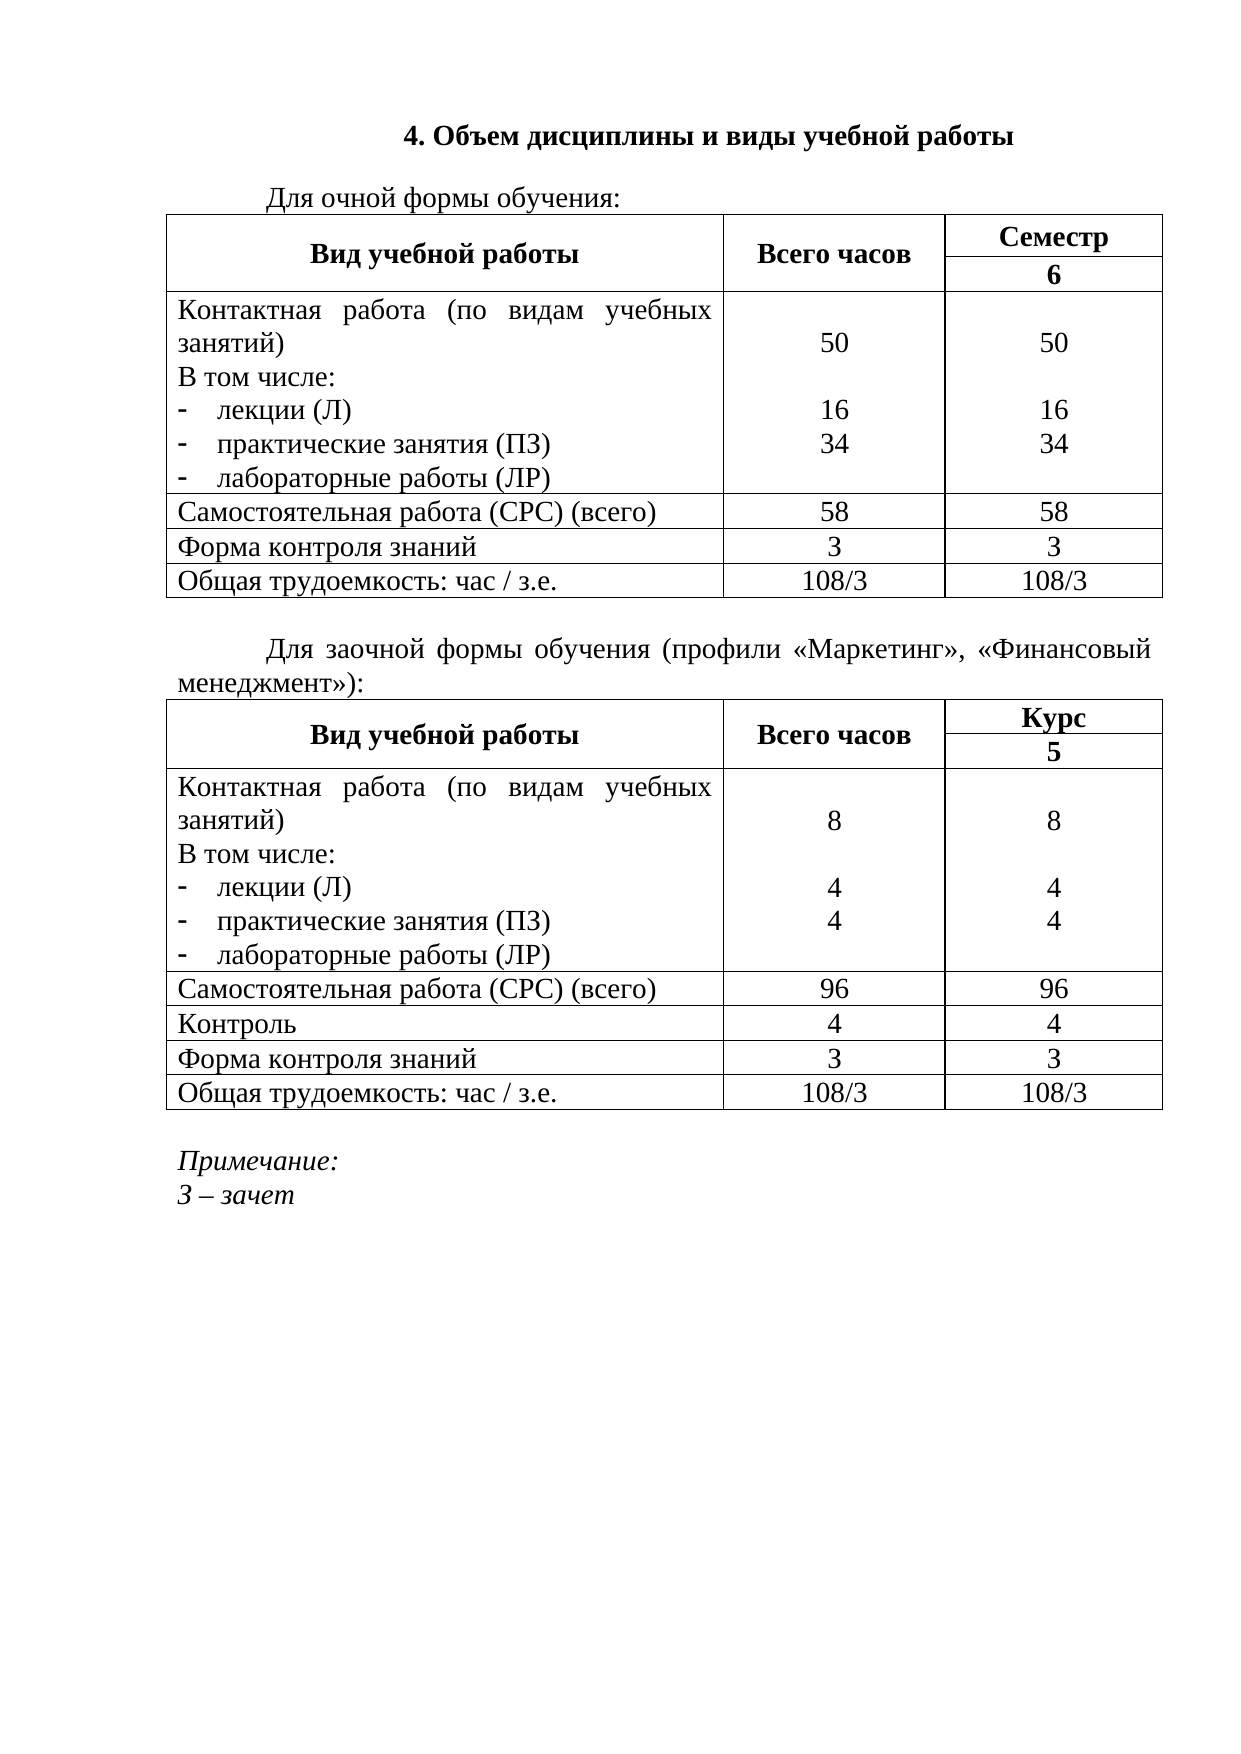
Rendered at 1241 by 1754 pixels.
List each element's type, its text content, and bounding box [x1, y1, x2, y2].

table_cell З [946, 1041, 1162, 1074]
table_cell Общая трудоемкость: час / з.е. [167, 564, 723, 597]
table_cell 50 16 34 [946, 292, 1162, 493]
table_cell 8 4 4 [724, 769, 944, 971]
table_cell 58 [724, 494, 944, 528]
table_cell Форма контроля знаний [167, 1041, 723, 1074]
table_cell Контактная работа (по видам учебных занятий) В том числе: лекции (Л) практические занятия (ПЗ) лабораторные работы (ЛР) [167, 292, 723, 493]
table_header Вид учебной работы [167, 215, 723, 291]
table_cell Контроль [167, 1006, 723, 1040]
table_cell 4 [724, 1006, 944, 1040]
table_cell 8 4 4 [946, 769, 1162, 971]
text Для очной формы обучения: [177, 180, 1152, 214]
table_cell 108/3 [724, 1075, 944, 1109]
text Для заочной формы обучения (профили «Маркетинг», «Финансовый менеджмент»): [177, 632, 1152, 699]
table_header Семестр [946, 215, 1162, 256]
text Примечание: [177, 1143, 1152, 1177]
table_cell 4 [946, 1006, 1162, 1040]
table_cell 5 [946, 734, 1162, 768]
table_cell Общая трудоемкость: час / з.е. [167, 1075, 723, 1109]
table_cell 96 [724, 972, 944, 1005]
table_cell Форма контроля знаний [167, 529, 723, 562]
table_cell Самостоятельная работа (СРС) (всего) [167, 494, 723, 528]
table_cell 108/3 [946, 1075, 1162, 1109]
table_header Всего часов [724, 215, 944, 291]
table_cell З [724, 1041, 944, 1074]
table_cell 58 [946, 494, 1162, 528]
table_cell 108/3 [724, 564, 944, 597]
table_cell З [946, 529, 1162, 562]
table_cell Самостоятельная работа (СРС) (всего) [167, 972, 723, 1005]
table_cell З [724, 529, 944, 562]
text З – зачет [177, 1177, 1152, 1211]
table_cell 96 [946, 972, 1162, 1005]
table_cell Контактная работа (по видам учебных занятий) В том числе: лекции (Л) практические занятия (ПЗ) лабораторные работы (ЛР) [167, 769, 723, 971]
table_cell 50 16 34 [724, 292, 944, 493]
table_cell 108/3 [946, 564, 1162, 597]
text 4. Объем дисциплины и виды учебной работы [177, 118, 1152, 152]
table_header Курс [946, 700, 1162, 733]
table_header Всего часов [724, 700, 944, 768]
table_header Вид учебной работы [167, 700, 723, 768]
table_cell 6 [946, 257, 1162, 291]
